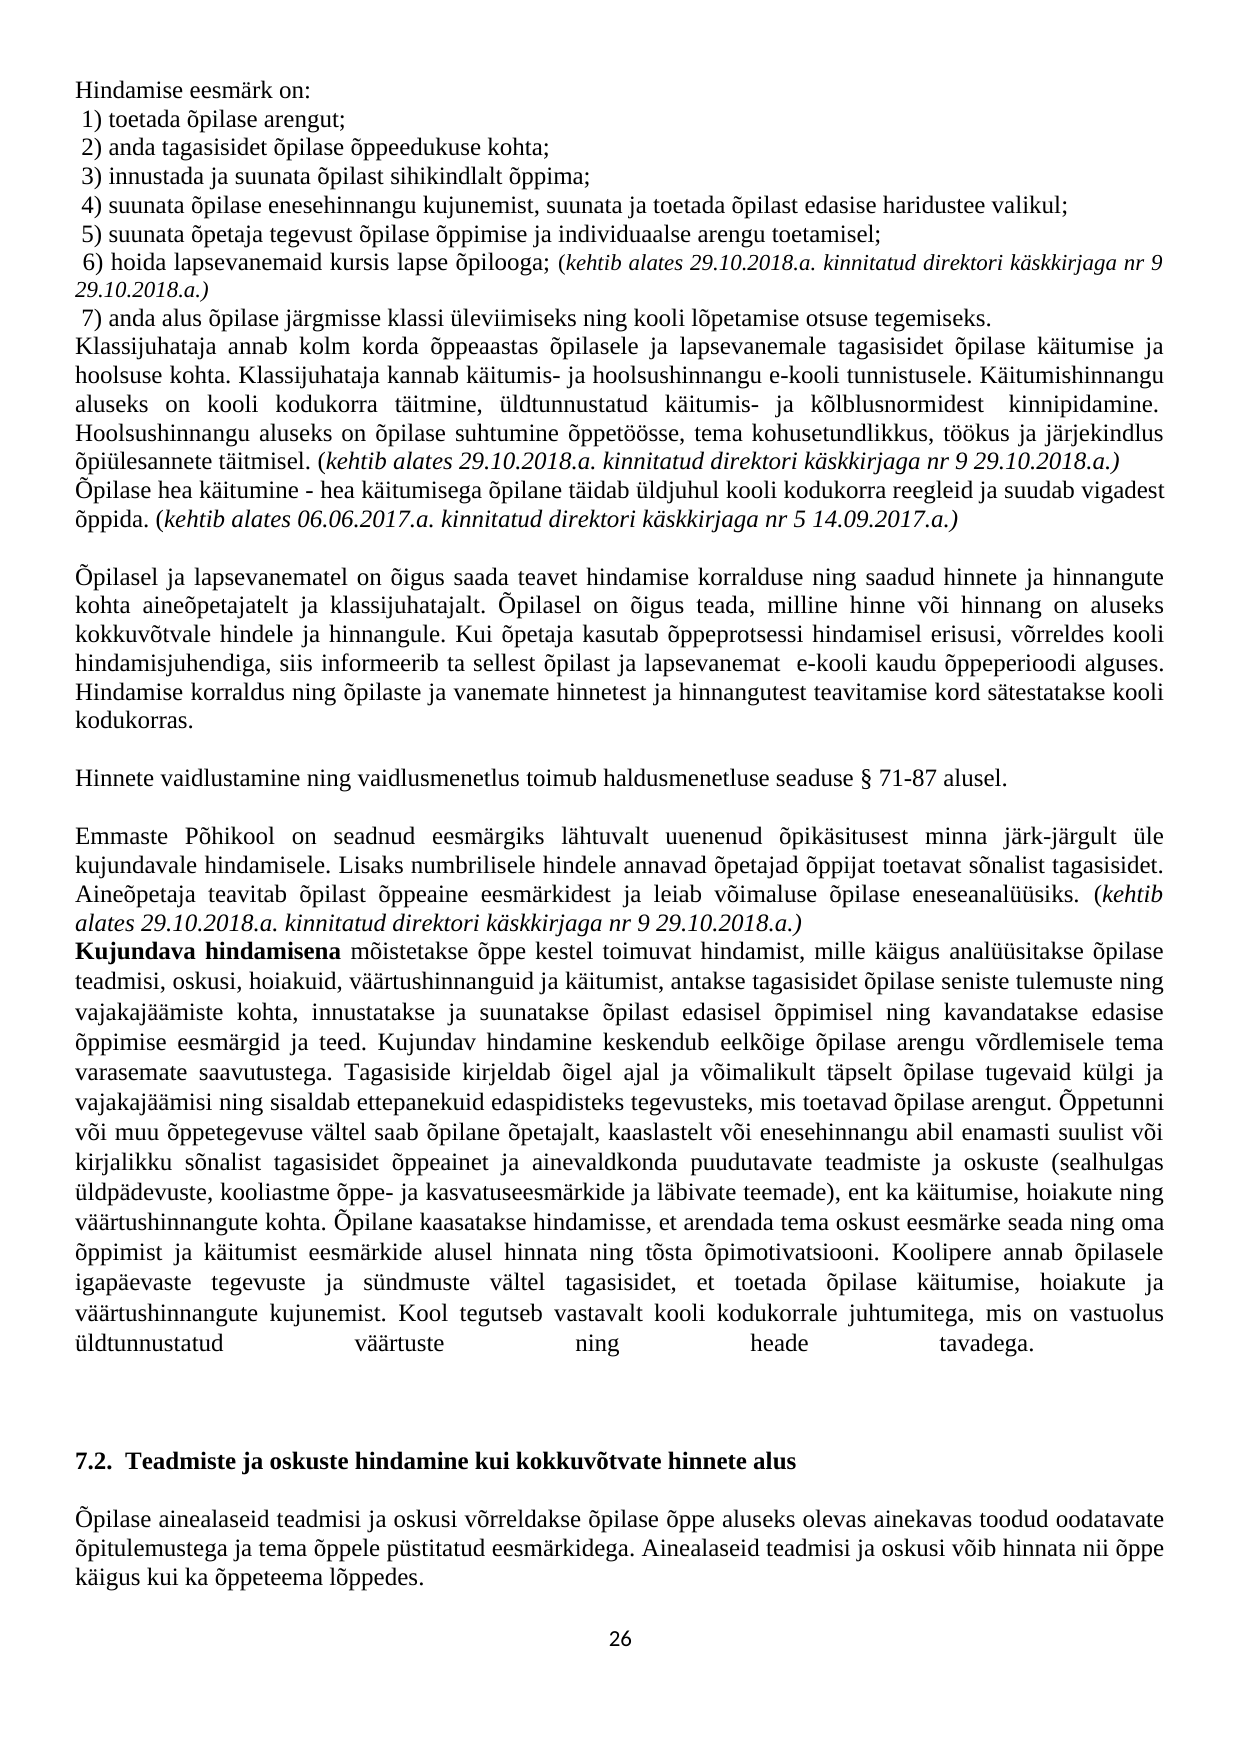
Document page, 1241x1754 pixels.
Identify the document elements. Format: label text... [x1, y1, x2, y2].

text Kujundava hindamisena mõistetakse õppe kestel toimuvat hindamist, mille käigus analüüsitakse õpilase teadmisi, oskusi, hoiakuid, väärtushinnanguid ja käitumist, antakse tagasisidet õpilase seniste tulemuste ning vajakajäämiste kohta, innustatakse ja suunatakse õpilast edasisel õppimisel ning kavandatakse edasise õppimise eesmärgid ja teed. Kujundav hindamine keskendub eelkõige õpilase arengu võrdlemisele tema varasemate saavutustega. Tagasiside kirjeldab õigel ajal ja võimalikult täpselt õpilase tugevaid külgi ja vajakajäämisi ning sisaldab ettepanekuid edaspidisteks tegevusteks, mis toetavad õpilase arengut. Õppetunni või muu õppetegevuse vältel saab õpilane õpetajalt, kaaslastelt või enesehinnangu abil enamasti suulist või kirjalikku sõnalist tagasisidet õppeainet ja ainevaldkonda puudutavate teadmiste ja oskuste (sealhulgas üldpädevuste, kooliastme õppe- ja kasvatuseesmärkide ja läbivate teemade), ent ka käitumise, hoiakute ning väärtushinnangute kohta. Õpilane kaasatakse hindamisse, et arendada tema oskust eesmärke seada ning oma õppimist ja käitumist eesmärkide alusel hinnata ning tõsta õpimotivatsiooni. Koolipere annab õpilasele igapäevaste tegevuste ja sündmuste vältel tagasisidet, et toetada õpilase käitumise, hoiakute ja väärtushinnangute kujunemist. Kool tegutseb vastavalt kooli kodukorrale juhtumitega, mis on vastuolus üldtunnustatud väärtuste ning heade tavadega. [75, 936, 1165, 1386]
text Õpilasel ja lapsevanematel on õigus saada teavet hindamise korralduse ning saadud hinnete ja hinnangute kohta aineõpetajatelt ja klassijuhatajalt. Õpilasel on õigus teada, milline hinne või hinnang on aluseks kokkuvõtvale hindele ja hinnangule. Kui õpetaja kasutab õppeprotsessi hindamisel erisusi, võrreldes kooli hindamisjuhendiga, siis informeerib ta sellest õpilast ja lapsevanemat e-kooli kaudu õppeperioodi alguses. Hindamise korraldus ning õpilaste ja vanemate hinnetest ja hinnangutest teavitamise kord sätestatakse kooli kodukorras. [75, 562, 1165, 734]
text Õpilase hea käitumine - hea käitumisega õpilane täidab üldjuhul kooli kodukorra reegleid ja suudab vigadest õppida. (kehtib alates 06.06.2017.a. kinnitatud direktori käskkirjaga nr 5 14.09.2017.a.) [75, 475, 1165, 533]
text Hinnete vaidlustamine ning vaidlusmenetlus toimub haldusmenetluse seaduse § 71-87 alusel. [75, 763, 1165, 792]
text Emmaste Põhikool on seadnud eesmärgiks lähtuvalt uuenenud õpikäsitusest minna järk-järgult üle kujundavale hindamisele. Lisaks numbrilisele hindele annavad õpetajad õppijat toetavat sõnalist tagasisidet. Aineõpetaja teavitab õpilast õppeaine eesmärkidest ja leiab võimaluse õpilase eneseanalüüsiks. (kehtib alates 29.10.2018.a. kinnitatud direktori käskkirjaga nr 9 29.10.2018.a.) [75, 821, 1165, 936]
text Hindamise eesmärk on: 1) toetada õpilase arengut; 2) anda tagasisidet õpilase õppeedukuse kohta; 3) innustada ja suunata õpilast sihikindlalt õppima; 4) suunata õpilase enesehinnangu kujunemist, suunata ja toetada õpilast edasise haridustee valikul; 5) suunata õpetaja tegevust õpilase õppimise ja individuaalse arengu toetamisel; [75, 75, 1165, 247]
text 6) hoida lapsevanemaid kursis lapse õpilooga; (kehtib alates 29.10.2018.a. kinnitatud direktori käskkirjaga nr 9 29.10.2018.a.) 7) anda alus õpilase järgmisse klassi üleviimiseks ning kooli lõpetamise otsuse tegemiseks. [75, 247, 1165, 331]
text Õpilase ainealaseid teadmisi ja oskusi võrreldakse õpilase õppe aluseks olevas ainekavas toodud oodatavate õpitulemustega ja tema õppele püstitatud eesmärkidega. Ainealaseid teadmisi ja oskusi võib hinnata nii õppe käigus kui ka õppeteema lõppedes. [75, 1504, 1165, 1591]
text Klassijuhataja annab kolm korda õppeaastas õpilasele ja lapsevanemale tagasisidet õpilase käitumise ja hoolsuse kohta. Klassijuhataja kannab käitumis- ja hoolsushinnangu e-kooli tunnistusele. Käitumishinnangu aluseks on kooli kodukorra täitmine, üldtunnustatud käitumis- ja kõlblusnormidest kinnipidamine. Hoolsushinnangu aluseks on õpilase suhtumine õppetöösse, tema kohusetundlikkus, töökus ja järjekindlus õpiülesannete täitmisel. (kehtib alates 29.10.2018.a. kinnitatud direktori käskkirjaga nr 9 29.10.2018.a.) [75, 331, 1165, 475]
subtitle 7.2. Teadmiste ja oskuste hindamine kui kokkuvõtvate hinnete alus [75, 1446, 1165, 1475]
